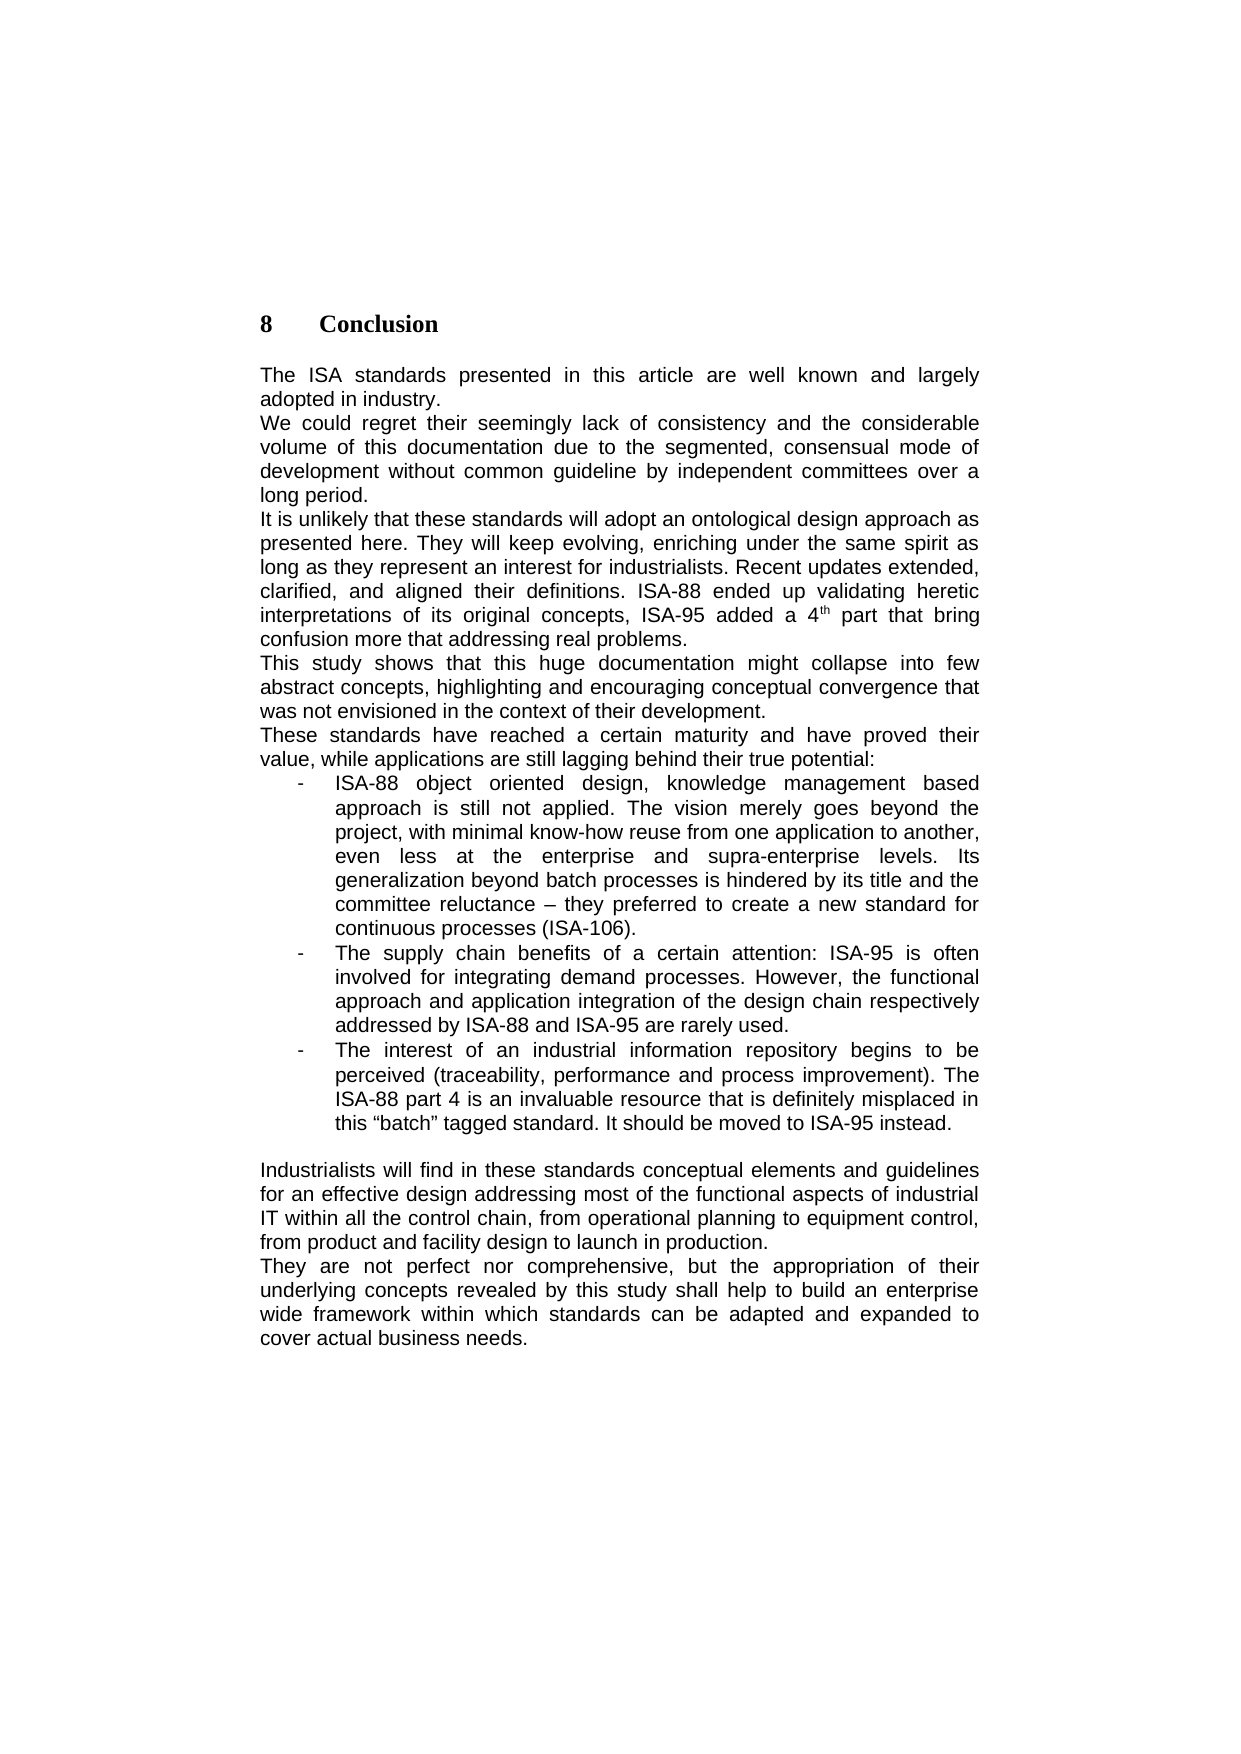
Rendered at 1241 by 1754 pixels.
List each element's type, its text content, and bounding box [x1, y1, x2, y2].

text They are not perfect nor comprehensive, but the appropriation of their underlying concepts revealed by this study shall help to build an enterprise wide framework within which standards can be adapted and expanded to cover actual business needs. [260, 1254, 980, 1350]
subtitle Conclusion [260, 307, 980, 338]
text It is unlikely that these standards will adopt an ontological design approach as presented here. They will keep evolving, enriching under the same spirit as long as they represent an interest for industrialists. Recent updates extended, clarified, and aligned their definitions. ISA-88 ended up validating heretic interpretations of its original concepts, ISA-95 added a 4th part that bring confusion more that addressing real problems. [260, 507, 980, 651]
text We could regret their seemingly lack of consistency and the considerable volume of this documentation due to the segmented, consensual mode of development without common guideline by independent committees over a long period. [260, 411, 980, 507]
list The supply chain benefits of a certain attention: ISA-95 is often involved for integrating demand processes. However, the functional approach and application integration of the design chain respectively addressed by ISA-88 and ISA-95 are rarely used. [297, 940, 980, 1037]
text This study shows that this huge documentation might collapse into few abstract concepts, highlighting and encouraging conceptual convergence that was not envisioned in the context of their development. [260, 651, 980, 723]
text These standards have reached a certain maturity and have proved their value, while applications are still lagging behind their true potential: [260, 723, 980, 771]
text The ISA standards presented in this article are well known and largely adopted in industry. [260, 363, 980, 411]
list The interest of an industrial information repository begins to be perceived (traceability, performance and process improvement). The ISA-88 part 4 is an invaluable resource that is definitely misplaced in this “batch” tagged standard. It should be moved to ISA-95 instead. [297, 1037, 980, 1134]
list ISA-88 object oriented design, knowledge management based approach is still not applied. The vision merely goes beyond the project, with minimal know-how reuse from one application to another, even less at the enterprise and supra-enterprise levels. Its generalization beyond batch processes is hindered by its title and the committee reluctance – they preferred to create a new standard for continuous processes (ISA-106). [297, 771, 980, 940]
text Industrialists will find in these standards conceptual elements and guidelines for an effective design addressing most of the functional aspects of industrial IT within all the control chain, from operational planning to equipment control, from product and facility design to launch in production. [260, 1158, 980, 1254]
